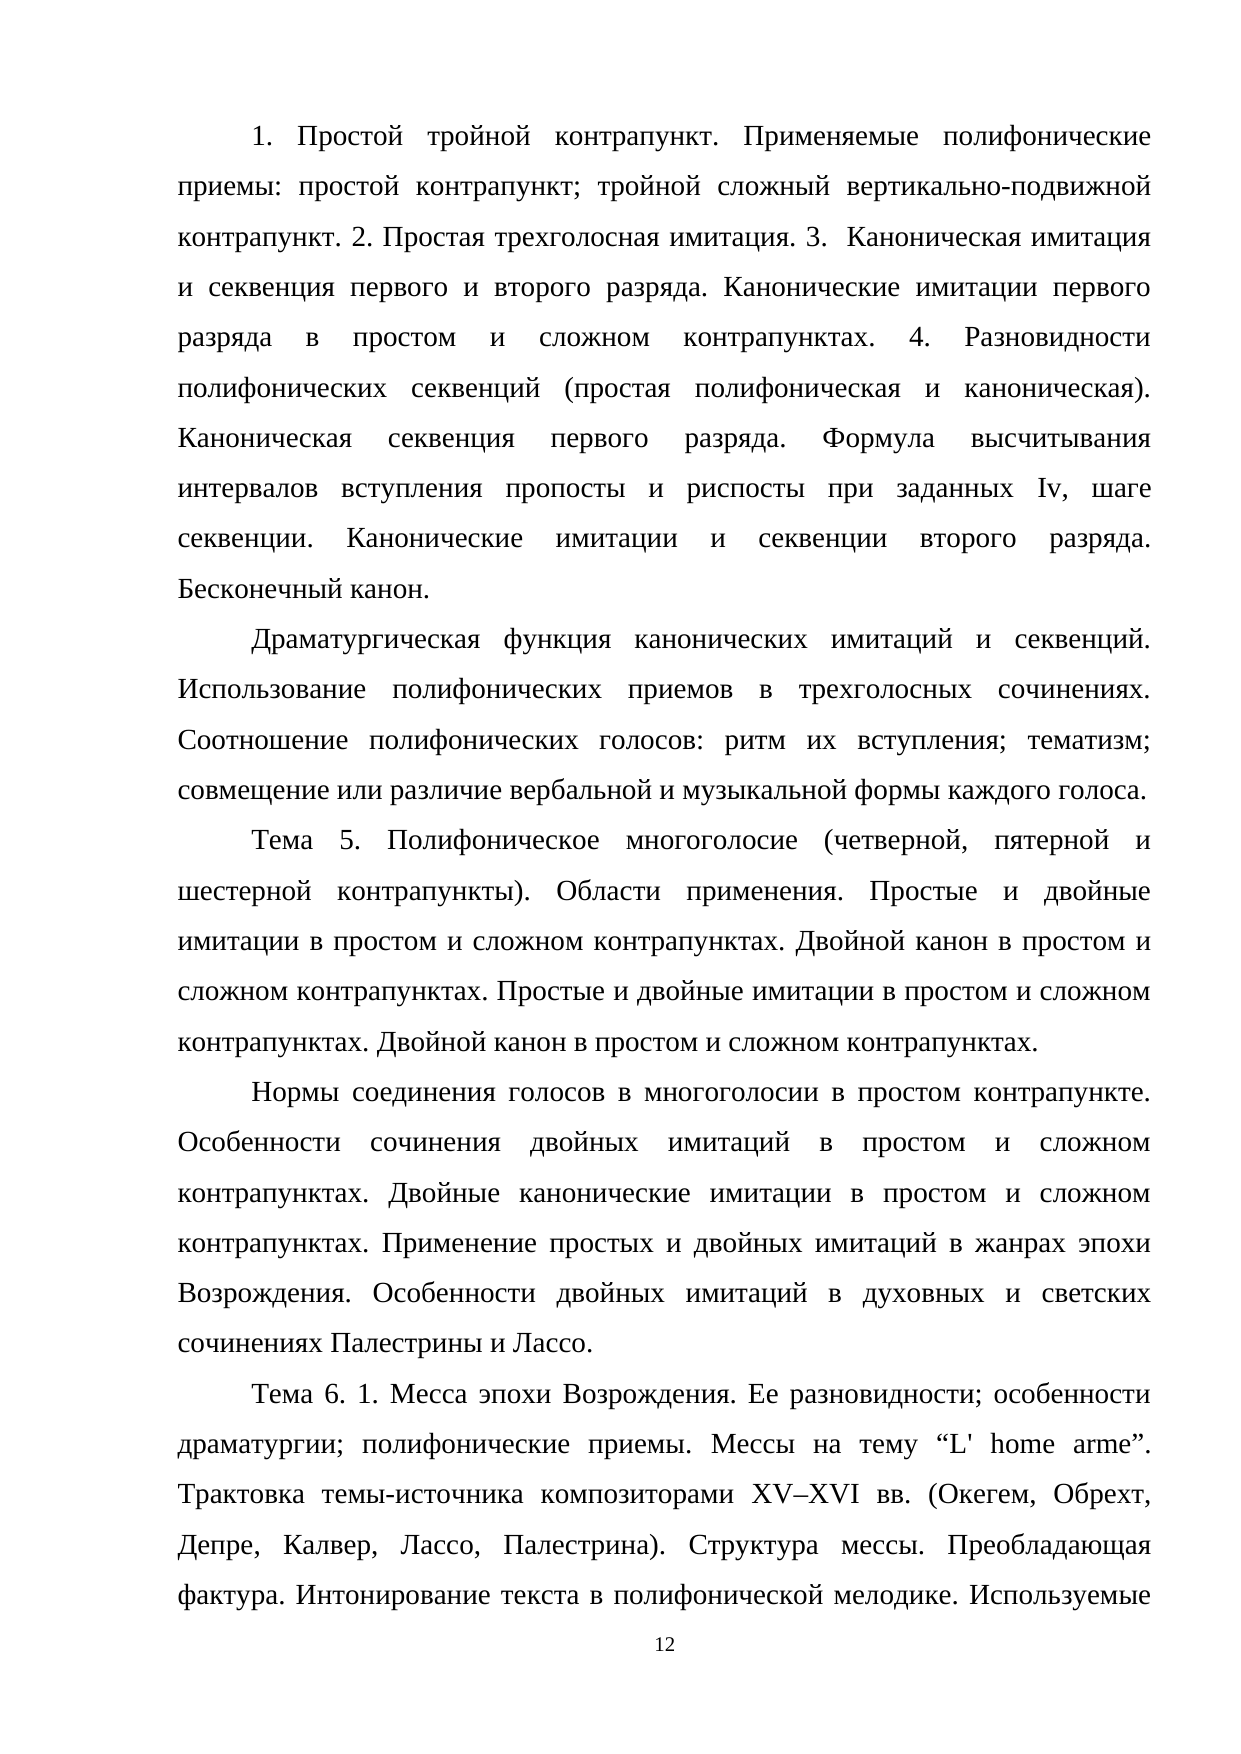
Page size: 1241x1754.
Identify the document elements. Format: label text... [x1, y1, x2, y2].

text Тема 5. Полифоническое многоголосие (четверной, пятерной и шестерной контрапункты). Области применения. Простые и двойные имитации в простом и сложном контрапунктах. Двойной канон в простом и сложном контрапунктах. Простые и двойные имитации в простом и сложном контрапунктах. Двойной канон в простом и сложном контрапунктах. [177, 822, 1152, 1057]
text Драматургическая функция канонических имитаций и секвенций. Использование полифонических приемов в трехголосных сочинениях. Соотношение полифонических голосов: ритм их вступления; тематизм; совмещение или различие вербальной и музыкальной формы каждого голоса. [177, 621, 1152, 806]
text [177, 1376, 1152, 1611]
text Нормы соединения голосов в многоголосии в простом контрапункте. Особенности сочинения двойных имитаций в простом и сложном контрапунктах. Двойные канонические имитации в простом и сложном контрапунктах. Применение простых и двойных имитаций в жанрах эпохи Возрождения. Особенности двойных имитаций в духовных и светских сочинениях Палестрины и Лассо. [177, 1074, 1152, 1359]
text 1. Простой тройной контрапункт. Применяемые полифонические приемы: простой контрапункт; тройной сложный вертикально-подвижной контрапункт. 2. Простая трехголосная имитация. 3. Каноническая имитация и секвенция первого и второго разряда. Канонические имитации первого разряда в простом и сложном контрапунктах. 4. Разновидности полифонических секвенций (простая полифоническая и каноническая). Каноническая секвенция первого разряда. Формула высчитывания интервалов вступления пропосты и риспосты при заданных Iv, шаге секвенции. Канонические имитации и секвенции второго разряда. Бесконечный канон. [177, 118, 1152, 604]
